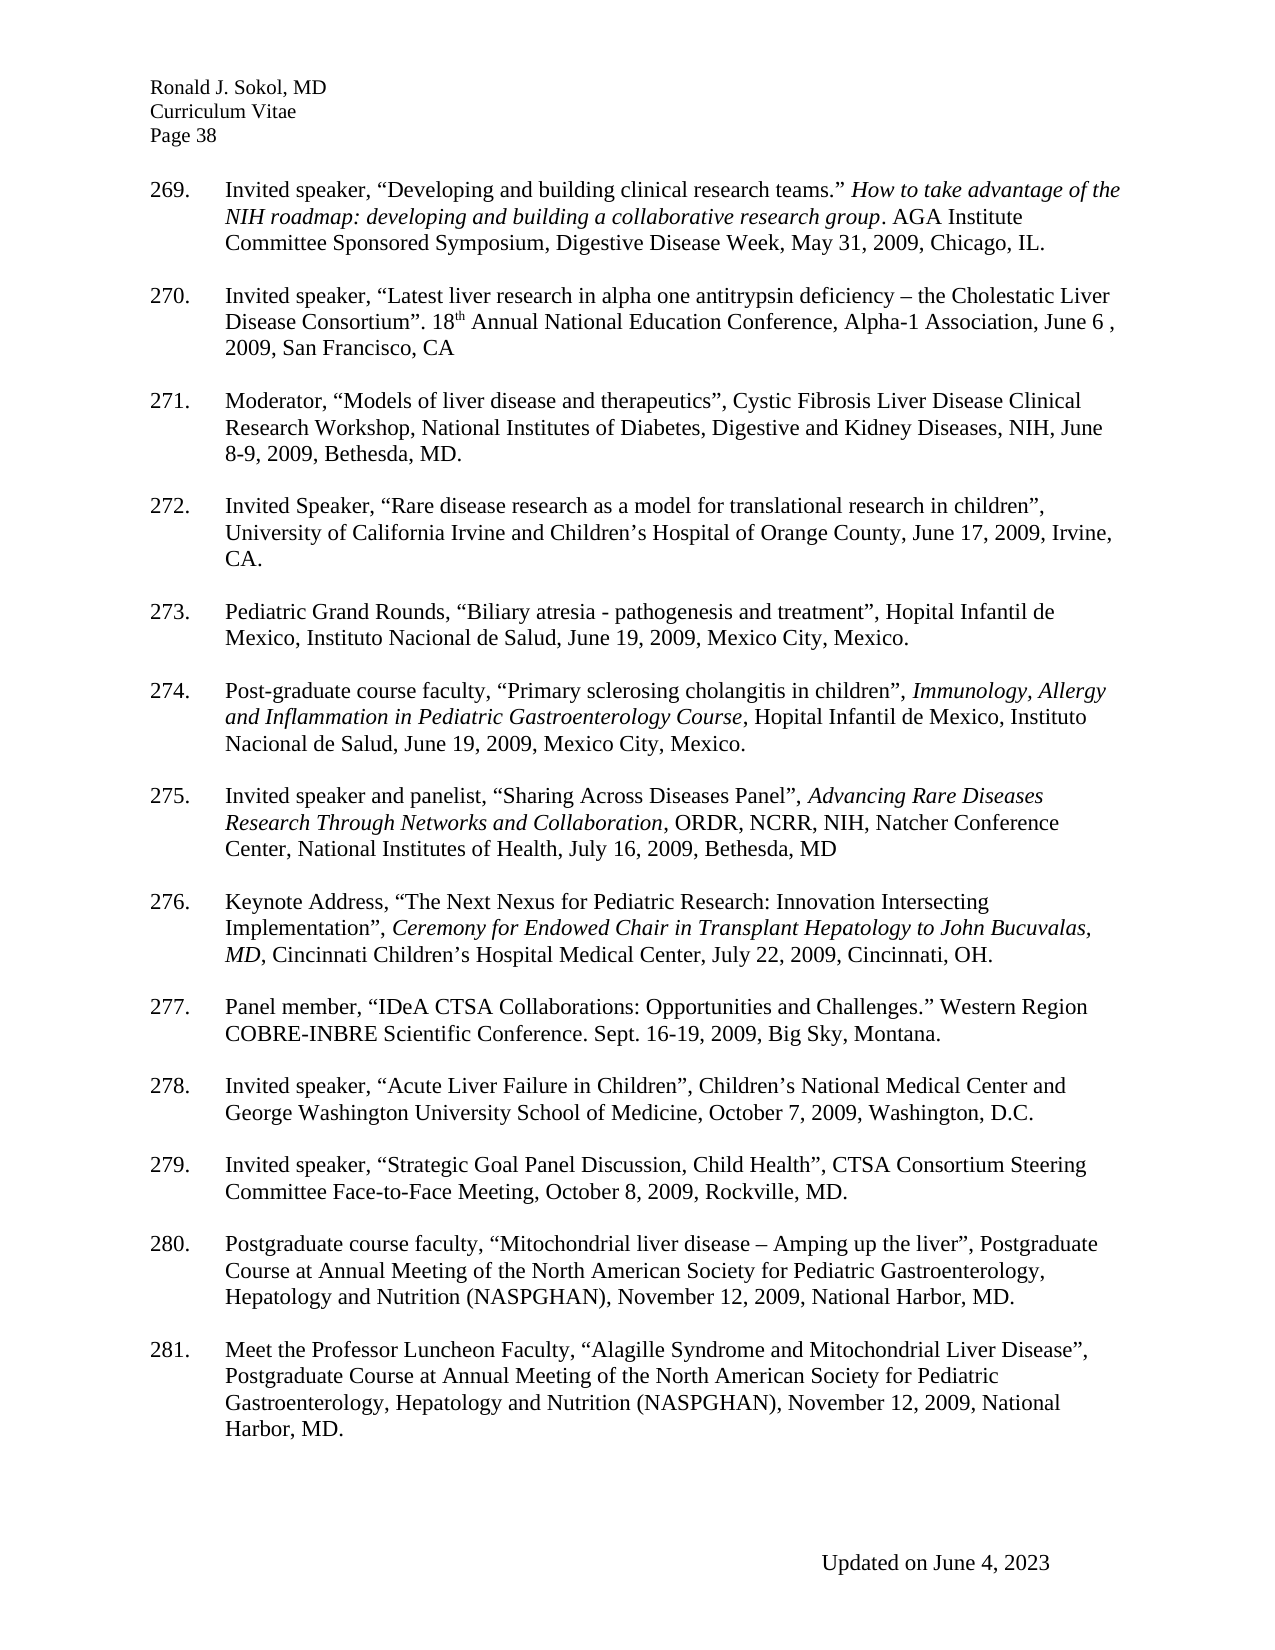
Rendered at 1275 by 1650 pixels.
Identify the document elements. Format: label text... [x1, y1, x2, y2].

list Pediatric Grand Rounds, “Biliary atresia - pathogenesis and treatment”, Hopital Infantil de Mexico, Instituto Nacional de Salud, June 19, 2009, Mexico City, Mexico. [150, 598, 1125, 651]
list Invited Speaker, “Rare disease research as a model for translational research in children”, University of California Irvine and Children’s Hospital of Orange County, June 17, 2009, Irvine, CA. [150, 493, 1125, 572]
list Postgraduate course faculty, “Mitochondrial liver disease – Amping up the liver”, Postgraduate Course at Annual Meeting of the North American Society for Pediatric Gastroenterology, Hepatology and Nutrition (NASPGHAN), November 12, 2009, National Harbor, MD. [150, 1231, 1125, 1309]
list Invited speaker, “Acute Liver Failure in Children”, Children’s and George Washington University School of Medicine, October 7, 2009, [150, 1072, 1125, 1125]
list Invited speaker, “Latest liver research in alpha one antitrypsin deficiency – the Cholestatic Liver Disease Consortium”. 18th Annual National Education Conference, Alpha-1 Association, June 6 , 2009, [150, 282, 1125, 361]
list Post-graduate course faculty, “Primary sclerosing cholangitis in children”, Immunology, Allergy and Inflammation in Pediatric Gastroenterology Course, Hopital Infantil de Mexico, Instituto Nacional de Salud, June 19, 2009, . [150, 677, 1125, 756]
list Keynote Address, “The Next Nexus for Pediatric Research: Innovation Intersecting Implementation”, Ceremony for Endowed Chair in Transplant Hepatology to John Bucuvalas, MD, Cincinnati Children’s Hospital Medical Center, July 22, 2009, Cincinnati, OH. [150, 888, 1125, 967]
list Invited speaker and panelist, “Sharing Across Diseases Panel”, Advancing Rare Diseases Research Through Networks and Collaboration, ORDR, NCRR, NIH, , National Institutes of Health, July 16, 2009, [150, 782, 1125, 862]
list Panel member, “IDeA CTSA Collaborations: Opportunities and Challenges.” Western Region COBRE-INBRE Scientific Conference. Sept. 16-19, 2009, Big Sky, . [150, 993, 1125, 1046]
list Meet the Professor Luncheon Faculty, “Alagille Syndrome and Mitochondrial Liver Disease”, Postgraduate Course at Annual Meeting of the North American Society for Pediatric Gastroenterology, Hepatology and Nutrition (NASPGHAN), November 12, 2009, National Harbor, MD. [150, 1336, 1125, 1441]
list Invited speaker, “Developing and building clinical research teams.” How to take advantage of the NIH roadmap: developing and building a collaborative research group. AGA Institute Committee Sponsored Symposium, Digestive Disease Week, May 31, 2009, . [150, 176, 1125, 255]
list Invited speaker, “Strategic Goal Panel Discussion, Child Health”, CTSA Consortium Steering Committee Face-to-Face Meeting, October 8, 2009, Rockville, MD. [150, 1151, 1125, 1204]
list Moderator, “Models of liver disease and therapeutics”, Cystic Fibrosis Liver Disease Clinical Research Workshop, National Institutes of Diabetes, Digestive and Kidney Diseases, NIH, June 8-9, 2009, Bethesda, MD. [150, 387, 1125, 466]
